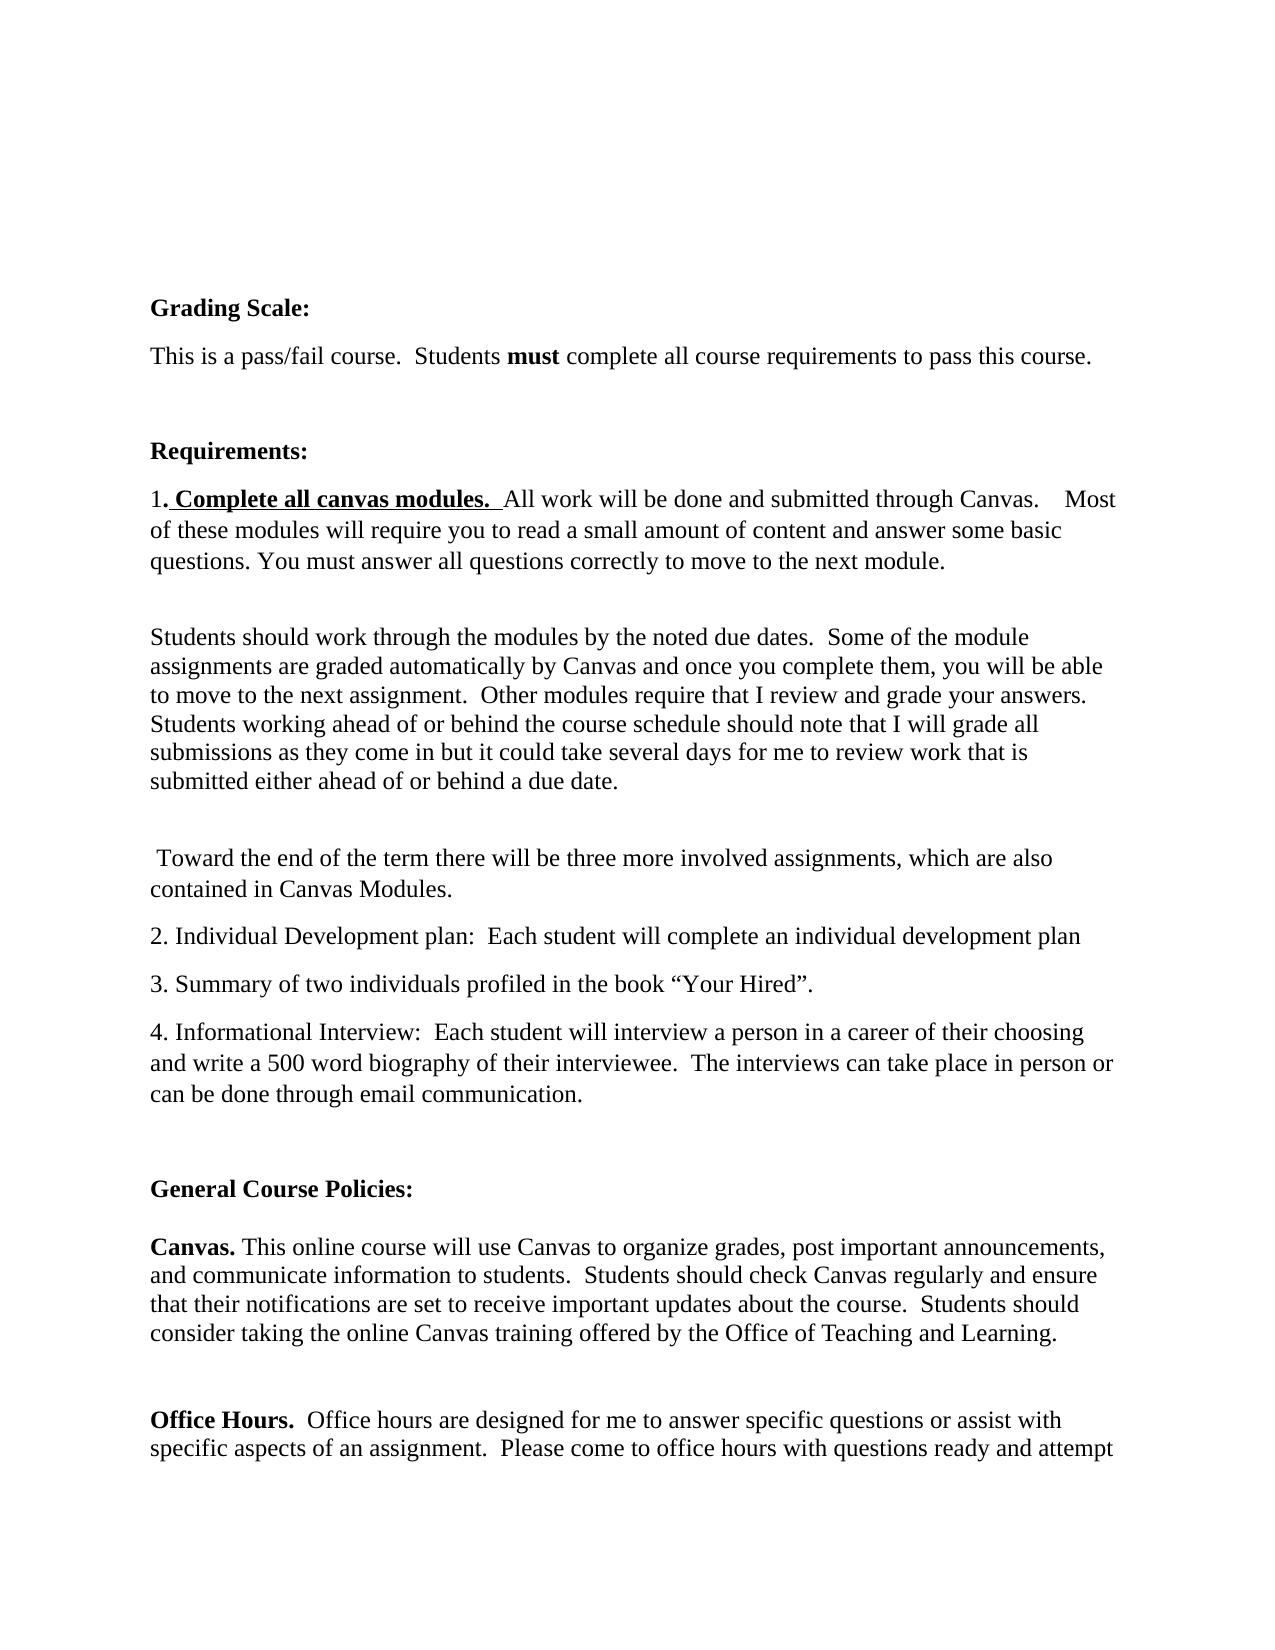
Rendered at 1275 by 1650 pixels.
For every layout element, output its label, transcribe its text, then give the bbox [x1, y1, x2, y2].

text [150, 1405, 1125, 1462]
text Grading Scale: [150, 293, 1125, 322]
text Canvas. This online course will use Canvas to organize grades, post important announcements, and communicate information to students. Students should check Canvas regularly and ensure that their notifications are set to receive important updates about the course. Students should consider taking the online Canvas training offered by the Office of Teaching and Learning. [150, 1232, 1125, 1347]
text General Course Policies: [150, 1174, 1125, 1203]
text 1. Complete all canvas modules. All work will be done and submitted through Canvas. Most of these modules will require you to read a small amount of content and answer some basic questions. You must answer all questions correctly to move to the next module. [150, 484, 1125, 575]
text 4. Informational Interview: Each student will interview a person in a career of their choosing and write a 500 word biography of their interviewee. The interviews can take place in person or can be done through email communication. [150, 1017, 1125, 1108]
text Toward the end of the term there will be three more involved assignments, which are also contained in Canvas Modules. [150, 843, 1125, 902]
text 2. Individual Development plan: Each student will complete an individual development plan [150, 921, 1125, 950]
text Requirements: [150, 436, 1125, 465]
text This is a pass/fail course. Students must complete all course requirements to pass this course. [150, 341, 1125, 369]
text 3. Summary of two individuals profiled in the book “Your Hired”. [150, 969, 1125, 998]
text Students should work through the modules by the noted due dates. Some of the module assignments are graded automatically by Canvas and once you complete them, you will be able to move to the next assignment. Other modules require that I review and grade your answers. Students working ahead of or behind the course schedule should note that I will grade all submissions as they come in but it could take several days for me to review work that is submitted either ahead of or behind a due date. [150, 622, 1125, 795]
